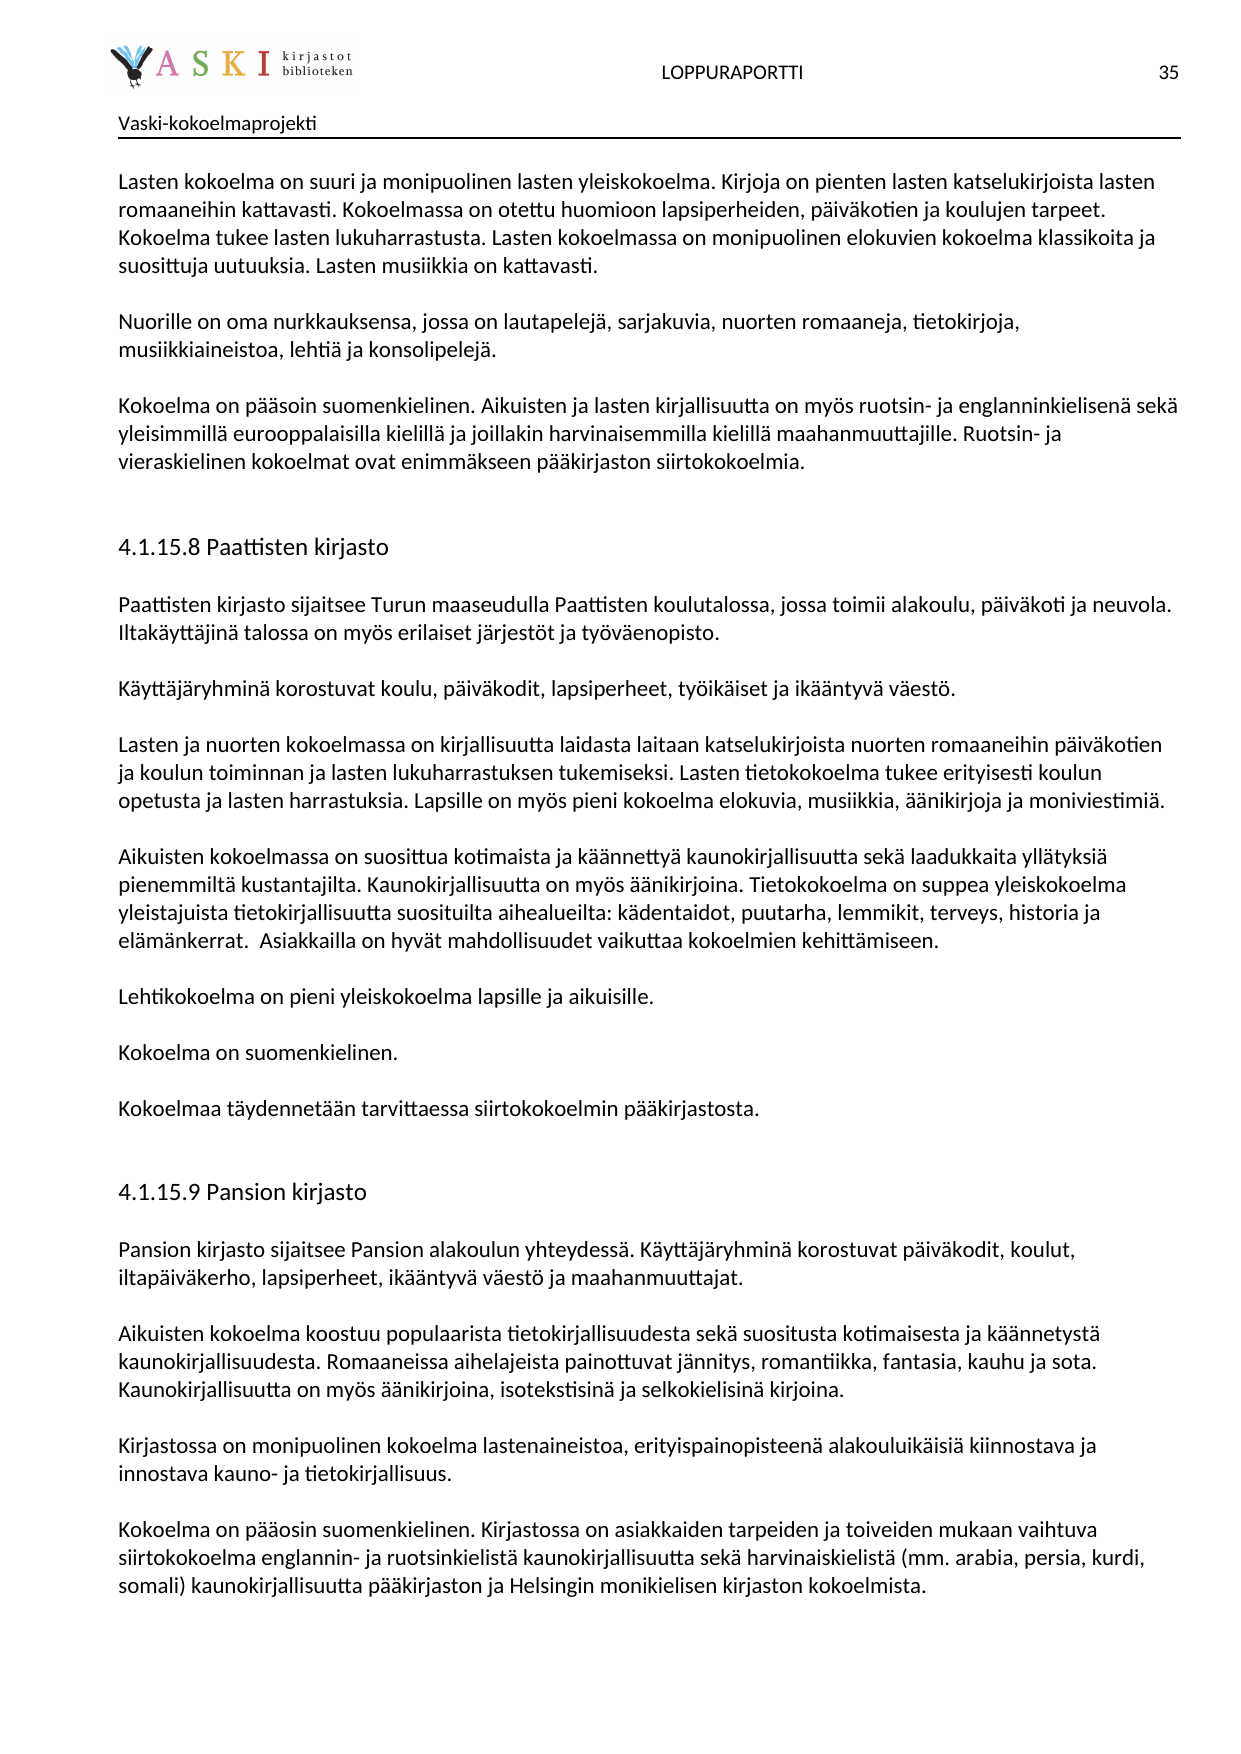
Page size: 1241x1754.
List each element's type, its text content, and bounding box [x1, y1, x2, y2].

text Kokoelma on suomenkielinen. [118, 1038, 1181, 1066]
text Nuorille on oma nurkkauksensa, jossa on lautapelejä, sarjakuvia, nuorten romaaneja, tietokirjoja, musiikkiaineistoa, lehtiä ja konsolipelejä. [118, 307, 1181, 363]
picture [107, 39, 355, 93]
text Aikuisten kokoelma koostuu populaarista tietokirjallisuudesta sekä suositusta kotimaisesta ja käännetystä kaunokirjallisuudesta. Romaaneissa aihelajeista painottuvat jännitys, romantiikka, fantasia, kauhu ja sota. Kaunokirjallisuutta on myös äänikirjoina, isotekstisinä ja selkokielisinä kirjoina. [118, 1319, 1181, 1403]
subtitle Paattisten kirjasto [118, 531, 1181, 562]
text Kokoelmaa täydennetään tarvittaessa siirtokokoelmin pääkirjastosta. [118, 1094, 1181, 1122]
text Lehtikokoelma on pieni yleiskokoelma lapsille ja aikuisille. [118, 982, 1181, 1010]
subtitle Pansion kirjasto [118, 1177, 1181, 1207]
text Paattisten kirjasto sijaitsee Turun maaseudulla Paattisten koulutalossa, jossa toimii alakoulu, päiväkoti ja neuvola. Iltakäyttäjinä talossa on myös erilaiset järjestöt ja työväenopisto. [118, 590, 1181, 646]
text Käyttäjäryhminä korostuvat koulu, päiväkodit, lapsiperheet, työikäiset ja ikääntyvä väestö. [118, 674, 1181, 702]
text Pansion kirjasto sijaitsee Pansion alakoulun yhteydessä. Käyttäjäryhminä korostuvat päiväkodit, koulut, iltapäiväkerho, lapsiperheet, ikääntyvä väestö ja maahanmuuttajat. [118, 1235, 1181, 1291]
text Lasten kokoelma on suuri ja monipuolinen lasten yleiskokoelma. Kirjoja on pienten lasten katselukirjoista lasten romaaneihin kattavasti. Kokoelmassa on otettu huomioon lapsiperheiden, päiväkotien ja koulujen tarpeet. Kokoelma tukee lasten lukuharrastusta. Lasten kokoelmassa on monipuolinen elokuvien kokoelma klassikoita ja suosittuja uutuuksia. Lasten musiikkia on kattavasti. [118, 167, 1181, 279]
text Lasten ja nuorten kokoelmassa on kirjallisuutta laidasta laitaan katselukirjoista nuorten romaaneihin päiväkotien ja koulun toiminnan ja lasten lukuharrastuksen tukemiseksi. Lasten tietokokoelma tukee erityisesti koulun opetusta ja lasten harrastuksia. Lapsille on myös pieni kokoelma elokuvia, musiikkia, äänikirjoja ja moniviestimiä. [118, 730, 1181, 814]
text Aikuisten kokoelmassa on suosittua kotimaista ja käännettyä kaunokirjallisuutta sekä laadukkaita yllätyksiä pienemmiltä kustantajilta. Kaunokirjallisuutta on myös äänikirjoina. Tietokokoelma on suppea yleiskokoelma yleistajuista tietokirjallisuutta suosituilta aihealueilta: kädentaidot, puutarha, lemmikit, terveys, historia ja elämänkerrat. Asiakkailla on hyvät mahdollisuudet vaikuttaa kokoelmien kehittämiseen. [118, 842, 1181, 954]
text Kokoelma on pääosin suomenkielinen. Kirjastossa on asiakkaiden tarpeiden ja toiveiden mukaan vaihtuva siirtokokoelma englannin- ja ruotsinkielistä kaunokirjallisuutta sekä harvinaiskielistä (mm. arabia, persia, kurdi, somali) kaunokirjallisuutta pääkirjaston ja Helsingin monikielisen kirjaston kokoelmista. [118, 1515, 1181, 1599]
text Kirjastossa on monipuolinen kokoelma lastenaineistoa, erityispainopisteenä alakouluikäisiä kiinnostava ja innostava kauno- ja tietokirjallisuus. [118, 1431, 1181, 1487]
text Kokoelma on pääsoin suomenkielinen. Aikuisten ja lasten kirjallisuutta on myös ruotsin- ja englanninkielisenä sekä yleisimmillä eurooppalaisilla kielillä ja joillakin harvinaisemmilla kielillä maahanmuuttajille. Ruotsin- ja vieraskielinen kokoelmat ovat enimmäkseen pääkirjaston siirtokokoelmia. [118, 391, 1181, 475]
